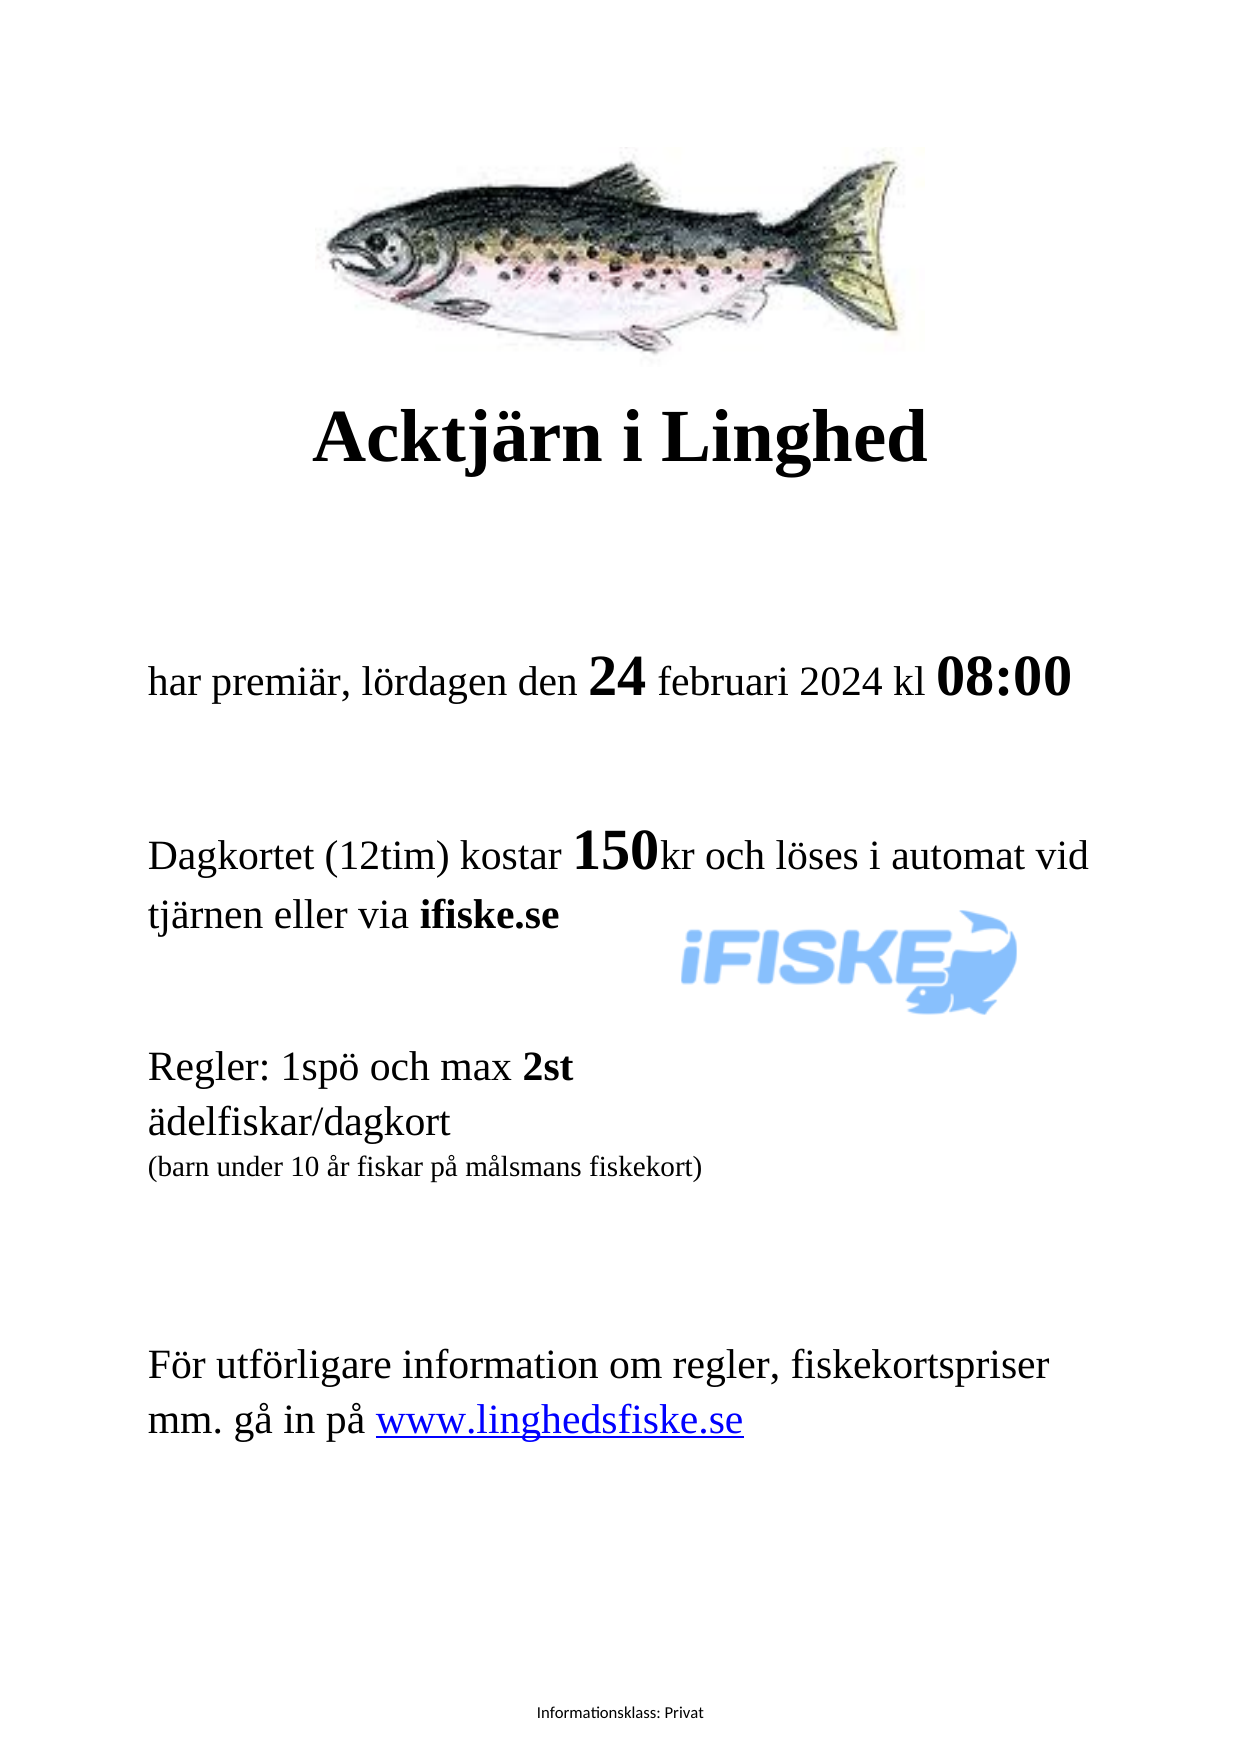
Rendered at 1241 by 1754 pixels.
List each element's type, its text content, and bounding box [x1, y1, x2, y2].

text Dagkortet (12tim) kostar 150kr och löses i automat vid tjärnen eller via ifiske.se [148, 815, 1093, 937]
picture [315, 147, 925, 367]
text För utförligare information om regler, fiskekortspriser mm. gå in på www.linghedsfiske.se [148, 1284, 1093, 1442]
text Regler: 1spö och max 2st ädelfiskar/dagkort (barn under 10 år fiskar på målsmans fiskekort) [148, 1041, 1093, 1182]
text Acktjärn i Linghed [148, 391, 1093, 477]
text har premiär, lördagen den 24 februari 2024 kl 08:00 [148, 641, 1093, 708]
picture [671, 902, 1025, 1022]
